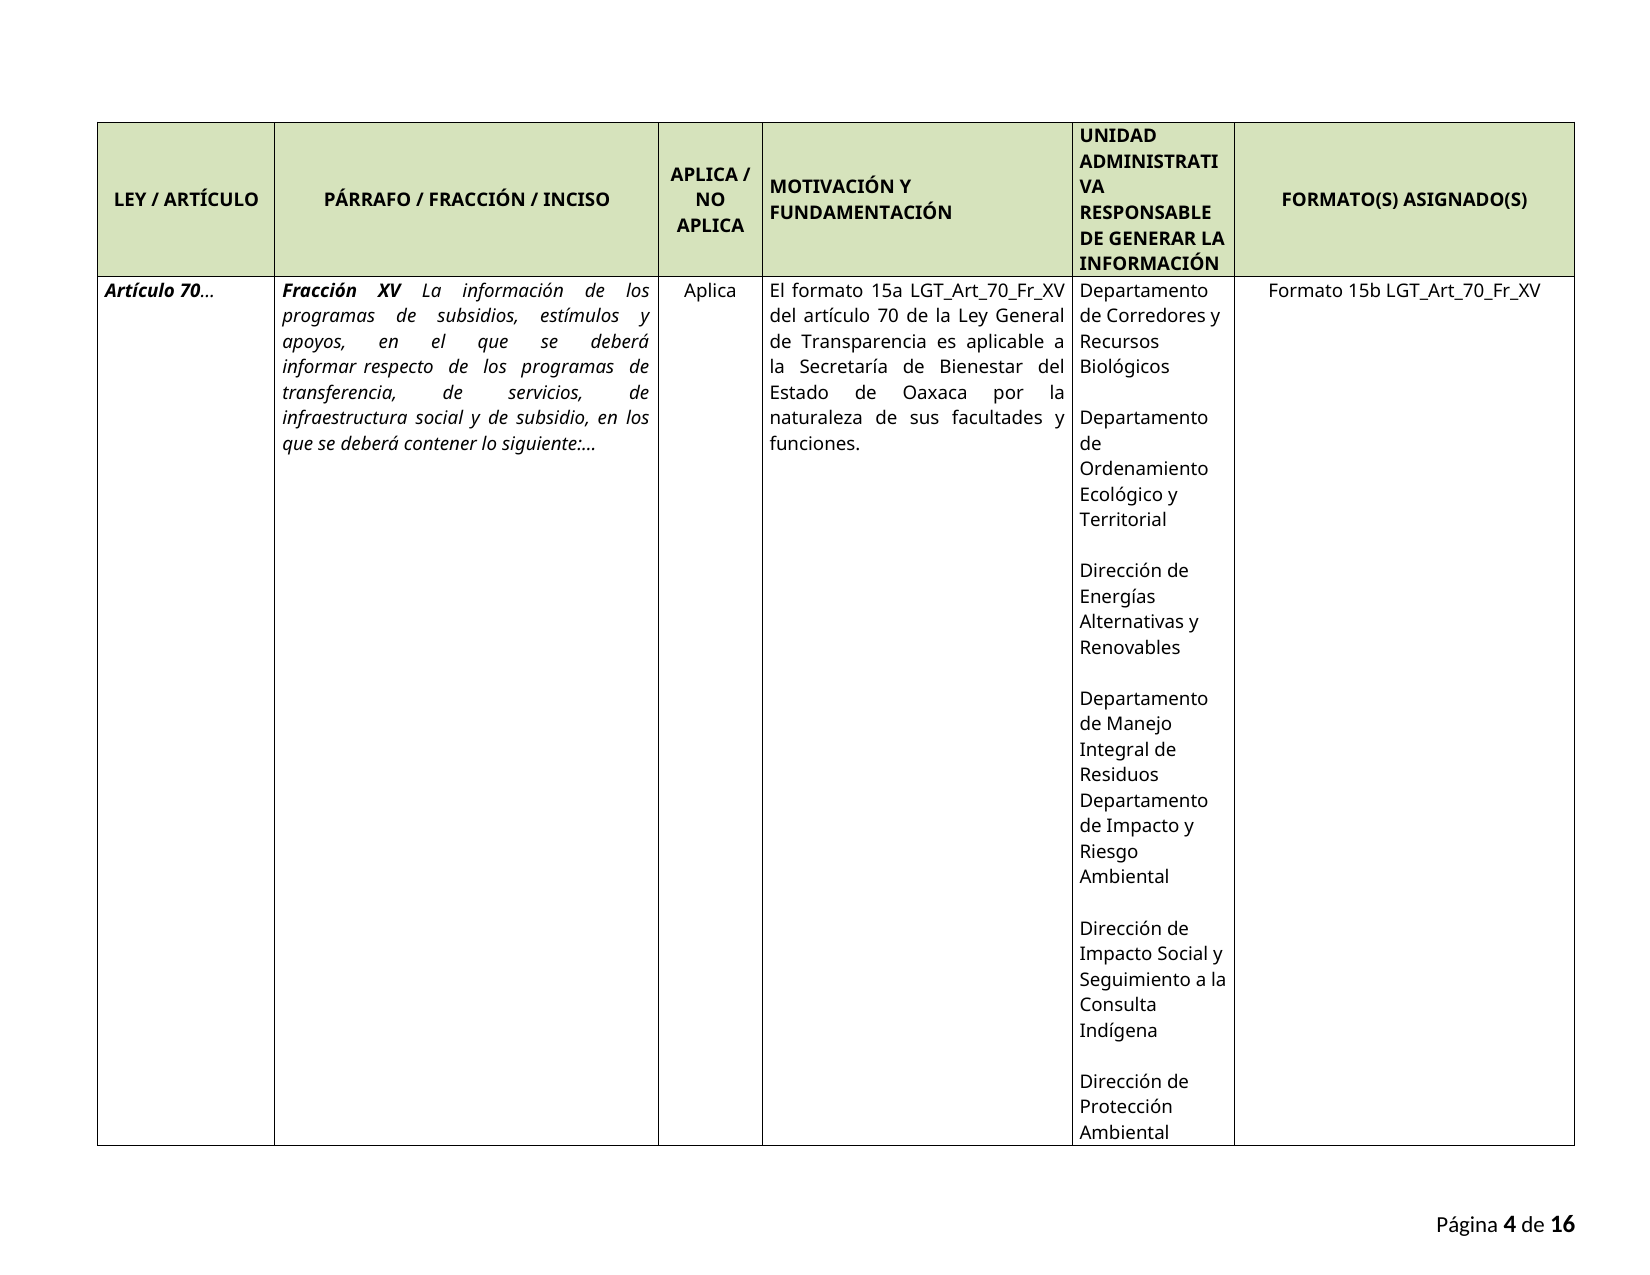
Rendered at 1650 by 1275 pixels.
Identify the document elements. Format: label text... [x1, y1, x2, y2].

table_header LEY / ARTÍCULO [98, 123, 274, 276]
table_cell Artículo 70… [98, 277, 274, 1144]
table_header PÁRRAFO / FRACCIÓN / INCISO [275, 123, 658, 276]
table_header APLICA / NO APLICA [659, 123, 762, 276]
table_cell Aplica [659, 277, 762, 1144]
table_header FORMATO(S) ASIGNADO(S) [1235, 123, 1574, 276]
table_header UNIDAD ADMINISTRATIVA RESPONSABLE DE GENERAR LA INFORMACIÓN [1073, 123, 1234, 276]
table_cell Formato 15b LGT_Art_70_Fr_XV [1235, 277, 1574, 1144]
table_header MOTIVACIÓN Y FUNDAMENTACIÓN [763, 123, 1072, 276]
